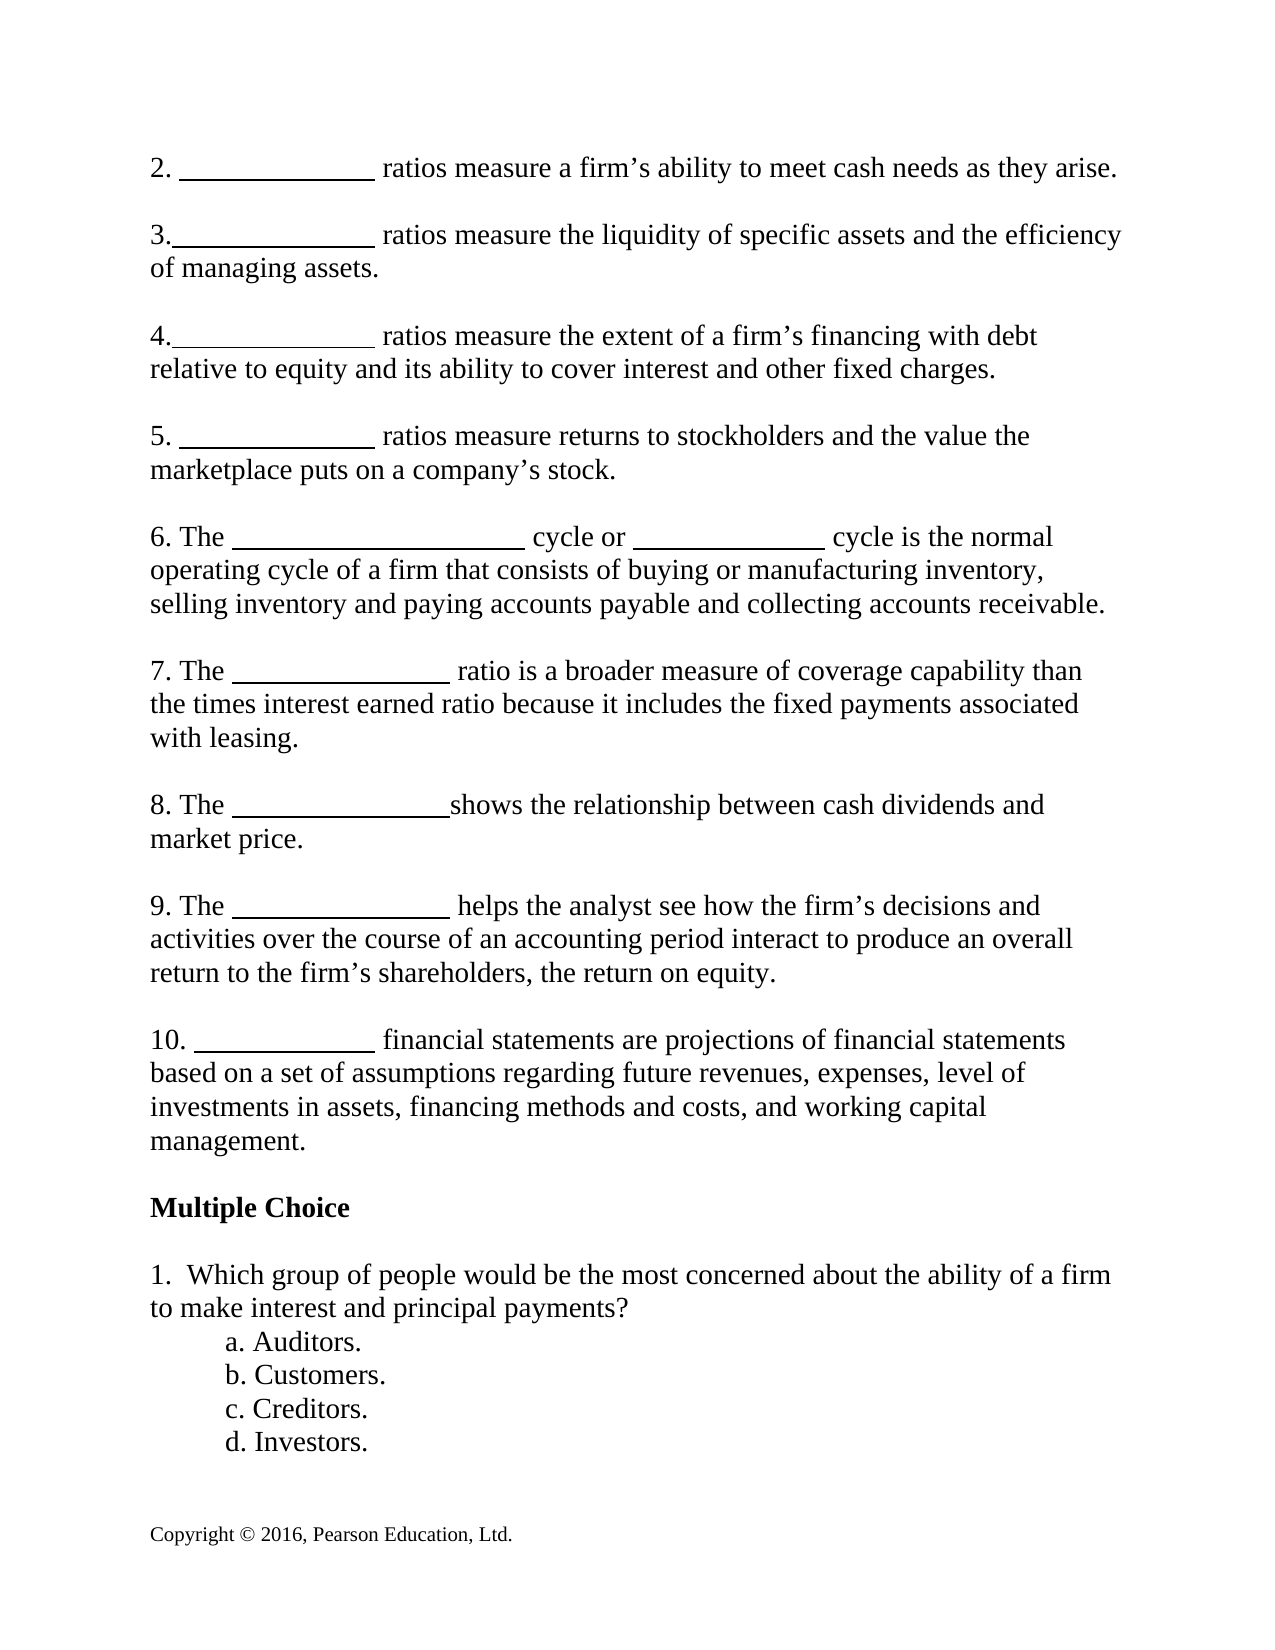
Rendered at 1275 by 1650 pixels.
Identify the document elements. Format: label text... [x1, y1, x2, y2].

text 5. ratios measure returns to stockholders and the value the marketplace puts on a company’s stock. [150, 418, 1125, 485]
text Multiple Choice [150, 1190, 1125, 1223]
text b. Customers. [150, 1357, 1125, 1391]
text 1. Which group of people would be the most concerned about the ability of a firm to make interest and principal payments? [150, 1257, 1125, 1324]
text 3. ratios measure the liquidity of specific assets and the efficiency of managing assets. [150, 217, 1125, 284]
text 10. financial statements are projections of financial statements based on a set of assumptions regarding future revenues, expenses, level of investments in assets, financing methods and costs, and working capital management. [150, 1022, 1125, 1156]
text 6. The cycle or cycle is the normal operating cycle of a firm that consists of buying or manufacturing inventory, selling inventory and paying accounts payable and collecting accounts receivable. [150, 519, 1125, 619]
text a. Auditors. [150, 1324, 1125, 1357]
text c. Creditors. [150, 1391, 1125, 1424]
text 2. ratios measure a firm’s ability to meet cash needs as they arise. [150, 150, 1125, 183]
text 4. ratios measure the extent of a firm’s financing with debt relative to equity and its ability to cover interest and other fixed charges. [150, 318, 1125, 385]
text 7. The ratio is a broader measure of coverage capability than the times interest earned ratio because it includes the fixed payments associated with leasing. [150, 653, 1125, 754]
text d. Investors. [150, 1424, 1125, 1458]
text 8. The shows the relationship between cash dividends and market price. [150, 787, 1125, 854]
text 9. The helps the analyst see how the firm’s decisions and activities over the course of an accounting period interact to produce an overall return to the firm’s shareholders, the return on equity. [150, 888, 1125, 988]
